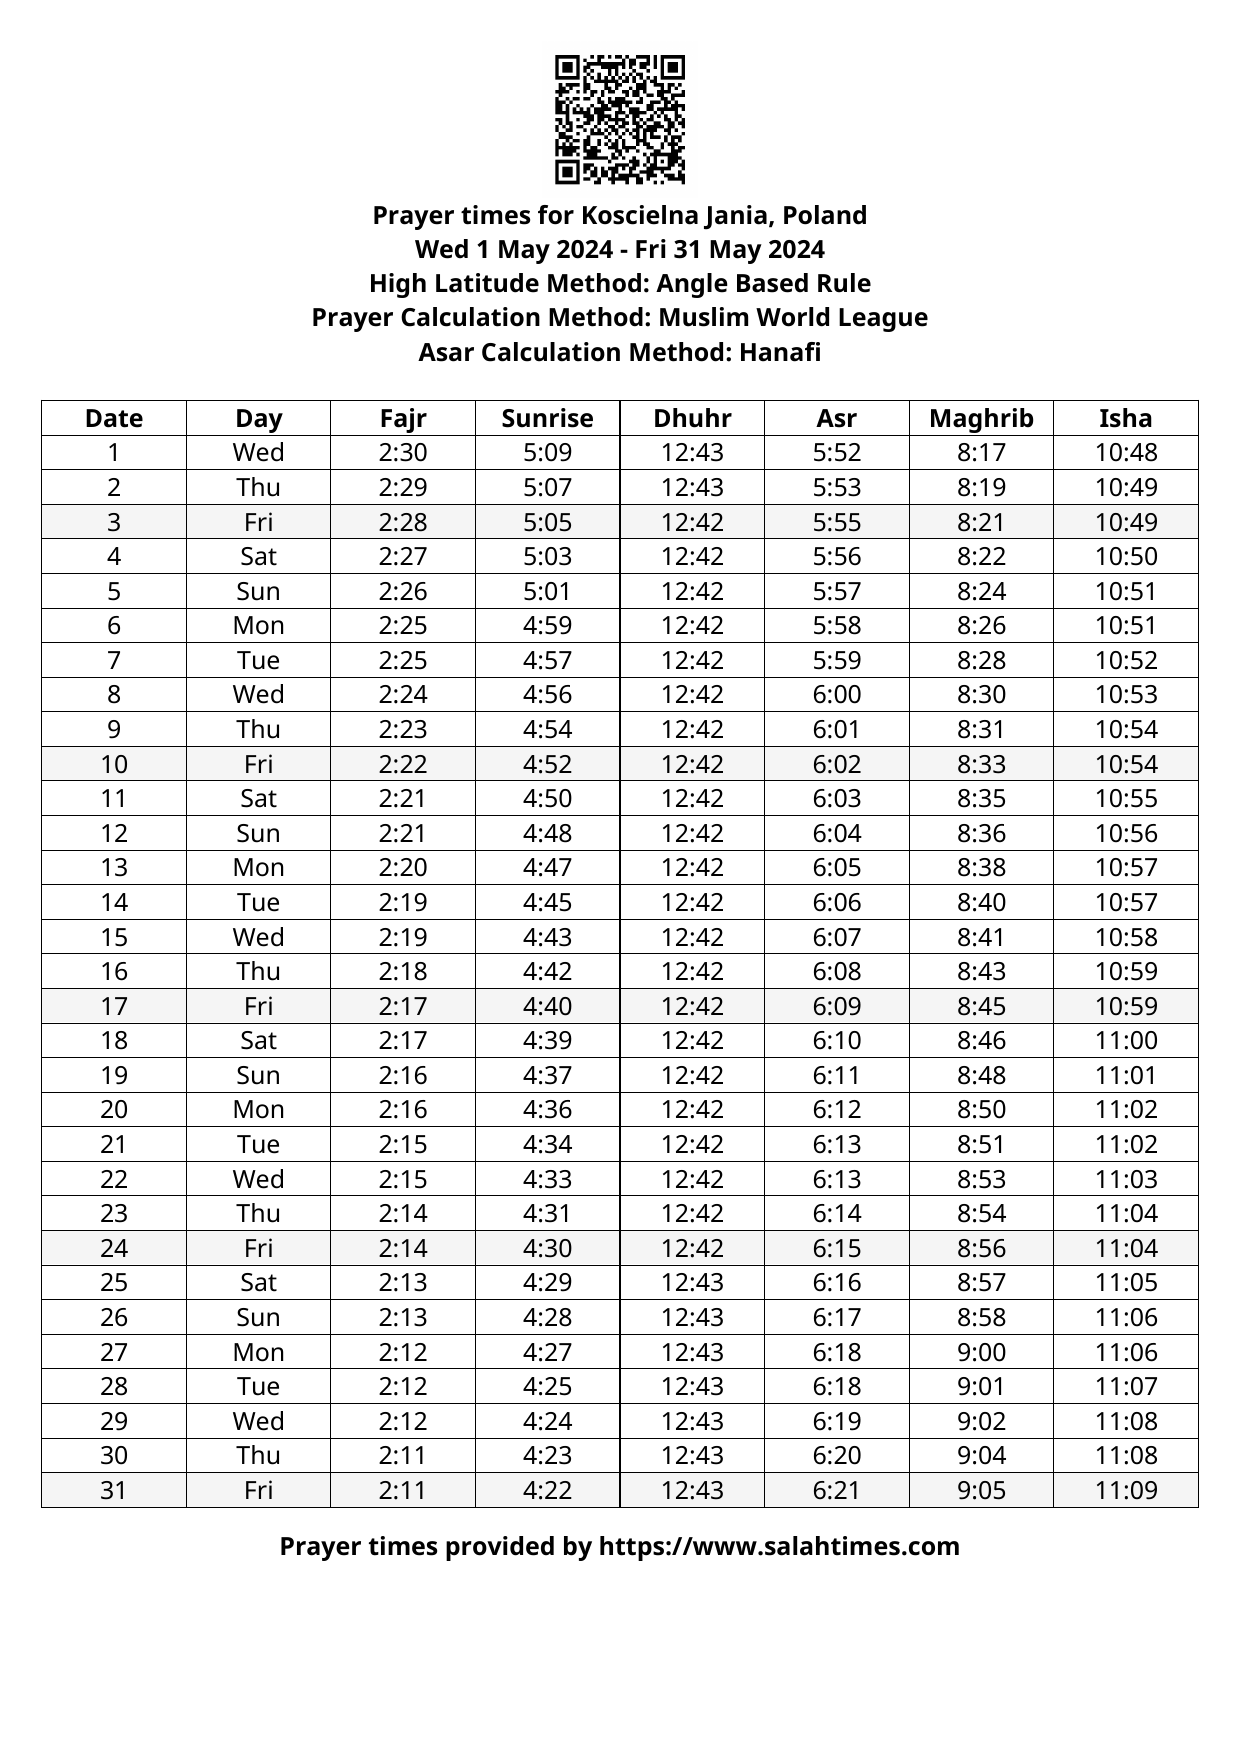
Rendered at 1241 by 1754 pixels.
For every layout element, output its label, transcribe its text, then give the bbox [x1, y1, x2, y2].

table_cell 5:05 [476, 505, 619, 538]
table_cell 2:30 [331, 436, 475, 469]
table_cell 4:52 [476, 747, 619, 780]
table_cell 9 [42, 712, 186, 746]
table_cell 6:21 [765, 1473, 909, 1507]
table_cell 2:13 [331, 1266, 475, 1299]
table_cell 8:38 [910, 851, 1053, 884]
table_cell Sat [187, 1266, 330, 1299]
table_cell 4:25 [476, 1369, 619, 1403]
table_cell 2:16 [331, 1093, 475, 1126]
table_cell 12:42 [621, 712, 764, 746]
table_cell 4:42 [476, 954, 619, 988]
table_cell Thu [187, 712, 330, 746]
table_cell 12:42 [621, 1162, 764, 1195]
table_cell 10:52 [1054, 643, 1198, 677]
table_cell 4:29 [476, 1266, 619, 1299]
table_cell 2:15 [331, 1162, 475, 1195]
table_header Asr [765, 401, 909, 434]
table_cell 11:08 [1054, 1439, 1198, 1472]
table_cell 18 [42, 1024, 186, 1057]
table_cell 10:57 [1054, 885, 1198, 919]
table_cell 2:12 [331, 1335, 475, 1368]
table_cell 12:42 [621, 920, 764, 953]
table_cell Mon [187, 1093, 330, 1126]
table_cell 2:28 [331, 505, 475, 538]
table_cell 8:36 [910, 816, 1053, 849]
table_cell 2:12 [331, 1369, 475, 1403]
table_cell 4:45 [476, 885, 619, 919]
table_cell 29 [42, 1404, 186, 1437]
table_cell 3 [42, 505, 186, 538]
table_cell 4:28 [476, 1300, 619, 1334]
table_cell 12:42 [621, 1024, 764, 1057]
table_cell Mon [187, 609, 330, 642]
table_cell 6:06 [765, 885, 909, 919]
table_cell 10:50 [1054, 539, 1198, 573]
table_cell 4:23 [476, 1439, 619, 1472]
table_cell 4:59 [476, 609, 619, 642]
table_cell 6:13 [765, 1127, 909, 1161]
table_cell 12:42 [621, 989, 764, 1022]
table_cell 12:42 [621, 1058, 764, 1092]
table_cell 12 [42, 816, 186, 849]
picture [542, 41, 699, 198]
table_cell 6:00 [765, 678, 909, 711]
table_cell 2:17 [331, 989, 475, 1022]
table_cell Thu [187, 954, 330, 988]
table_cell 4:37 [476, 1058, 619, 1092]
table_cell 10:59 [1054, 954, 1198, 988]
table_cell 7 [42, 643, 186, 677]
table_header Isha [1054, 401, 1198, 434]
table_cell Wed [187, 1404, 330, 1437]
table_cell 8:51 [910, 1127, 1053, 1161]
table_cell 11:02 [1054, 1127, 1198, 1161]
table_cell 31 [42, 1473, 186, 1507]
table_cell 12:42 [621, 1093, 764, 1126]
table_cell Wed [187, 920, 330, 953]
table_cell 19 [42, 1058, 186, 1092]
table_cell 24 [42, 1231, 186, 1264]
table_cell 8:46 [910, 1024, 1053, 1057]
table_cell Mon [187, 851, 330, 884]
table_cell 2:21 [331, 781, 475, 815]
table_cell 8:45 [910, 989, 1053, 1022]
table_cell 8:22 [910, 539, 1053, 573]
table_cell 10:49 [1054, 470, 1198, 504]
table_header Day [187, 401, 330, 434]
table_cell 2:25 [331, 643, 475, 677]
table_cell Mon [187, 1335, 330, 1368]
table_cell 8:30 [910, 678, 1053, 711]
table_cell Fri [187, 1231, 330, 1264]
table_cell 8:56 [910, 1231, 1053, 1264]
table_cell 6:07 [765, 920, 909, 953]
table_cell 5:55 [765, 505, 909, 538]
table_cell 6:19 [765, 1404, 909, 1437]
table_cell 20 [42, 1093, 186, 1126]
table_cell 4:57 [476, 643, 619, 677]
table_cell 5:56 [765, 539, 909, 573]
table_cell 9:02 [910, 1404, 1053, 1437]
table_cell 12:42 [621, 1196, 764, 1230]
table_cell 5:57 [765, 574, 909, 607]
table_cell 6:04 [765, 816, 909, 849]
table_cell 6:05 [765, 851, 909, 884]
table_cell 11:00 [1054, 1024, 1198, 1057]
table_cell 6:08 [765, 954, 909, 988]
table_cell Wed [187, 1162, 330, 1195]
table_cell 12:43 [621, 1369, 764, 1403]
table_cell 2:11 [331, 1473, 475, 1507]
table_cell 12:43 [621, 470, 764, 504]
table_cell Sun [187, 816, 330, 849]
table_cell 8:40 [910, 885, 1053, 919]
table_cell 4:39 [476, 1024, 619, 1057]
table_cell 12:43 [621, 1300, 764, 1334]
table_cell 8:43 [910, 954, 1053, 988]
table_cell 2:29 [331, 470, 475, 504]
table_cell 6:01 [765, 712, 909, 746]
table_cell 4 [42, 539, 186, 573]
table_cell Wed [187, 436, 330, 469]
table_cell 6:11 [765, 1058, 909, 1092]
table_cell 6:09 [765, 989, 909, 1022]
table_cell 5:07 [476, 470, 619, 504]
table_cell 5:09 [476, 436, 619, 469]
table_cell 30 [42, 1439, 186, 1472]
table_cell 12:42 [621, 781, 764, 815]
table_cell 10:54 [1054, 747, 1198, 780]
table_cell 8:58 [910, 1300, 1053, 1334]
table_cell 2:14 [331, 1231, 475, 1264]
table_cell 12:43 [621, 1473, 764, 1507]
table_cell 6:20 [765, 1439, 909, 1472]
table_cell 15 [42, 920, 186, 953]
table_cell 12:43 [621, 1335, 764, 1368]
table_cell Tue [187, 885, 330, 919]
table_cell 2:16 [331, 1058, 475, 1092]
table_cell 8:26 [910, 609, 1053, 642]
table_cell 6:17 [765, 1300, 909, 1334]
table_cell 1 [42, 436, 186, 469]
table_cell 11 [42, 781, 186, 815]
table_cell 8:21 [910, 505, 1053, 538]
table_cell 2:22 [331, 747, 475, 780]
table_cell 12:43 [621, 436, 764, 469]
table_cell 12:42 [621, 539, 764, 573]
table_cell 10:54 [1054, 712, 1198, 746]
table_cell 4:24 [476, 1404, 619, 1437]
table_cell 16 [42, 954, 186, 988]
table_cell 2 [42, 470, 186, 504]
table_cell 10 [42, 747, 186, 780]
table_cell 2:23 [331, 712, 475, 746]
table_cell 6:10 [765, 1024, 909, 1057]
table_cell 25 [42, 1266, 186, 1299]
text High Latitude Method: Angle Based Rule [42, 266, 1198, 300]
table_cell Sat [187, 539, 330, 573]
table_cell 8:57 [910, 1266, 1053, 1299]
table_cell 10:53 [1054, 678, 1198, 711]
table_cell 2:11 [331, 1439, 475, 1472]
table_cell 10:59 [1054, 989, 1198, 1022]
table_cell Fri [187, 989, 330, 1022]
table_cell 2:18 [331, 954, 475, 988]
table_cell 10:48 [1054, 436, 1198, 469]
table_cell Sat [187, 781, 330, 815]
table_cell 8:28 [910, 643, 1053, 677]
table_cell 4:27 [476, 1335, 619, 1368]
table_cell 6:13 [765, 1162, 909, 1195]
table_cell 2:26 [331, 574, 475, 607]
table_cell 8:50 [910, 1093, 1053, 1126]
table_cell 2:15 [331, 1127, 475, 1161]
table_cell 2:13 [331, 1300, 475, 1334]
table_cell 4:33 [476, 1162, 619, 1195]
table_cell 4:34 [476, 1127, 619, 1161]
table_cell 4:22 [476, 1473, 619, 1507]
table_cell 5:52 [765, 436, 909, 469]
table_cell 11:09 [1054, 1473, 1198, 1507]
table_cell 28 [42, 1369, 186, 1403]
text Wed 1 May 2024 - Fri 31 May 2024 [42, 232, 1198, 266]
table_cell 8 [42, 678, 186, 711]
table_cell 2:19 [331, 885, 475, 919]
table_cell Tue [187, 1127, 330, 1161]
table_cell 10:55 [1054, 781, 1198, 815]
table_cell 12:42 [621, 678, 764, 711]
table_cell 11:01 [1054, 1058, 1198, 1092]
table_cell 4:56 [476, 678, 619, 711]
table_cell 10:56 [1054, 816, 1198, 849]
table_cell 9:01 [910, 1369, 1053, 1403]
table_cell 10:49 [1054, 505, 1198, 538]
table_cell 23 [42, 1196, 186, 1230]
table_cell 4:48 [476, 816, 619, 849]
table_cell Fri [187, 747, 330, 780]
table_cell 4:47 [476, 851, 619, 884]
table_cell 12:43 [621, 1266, 764, 1299]
table_cell 26 [42, 1300, 186, 1334]
table_header Date [42, 401, 186, 434]
table_cell 9:05 [910, 1473, 1053, 1507]
table_cell Thu [187, 1196, 330, 1230]
table_cell 4:36 [476, 1093, 619, 1126]
table_cell Thu [187, 470, 330, 504]
table_cell 12:42 [621, 954, 764, 988]
table_cell Sat [187, 1024, 330, 1057]
table_cell 6:14 [765, 1196, 909, 1230]
table_cell 11:06 [1054, 1300, 1198, 1334]
table_cell Tue [187, 1369, 330, 1403]
table_cell 8:31 [910, 712, 1053, 746]
table_cell 12:43 [621, 1404, 764, 1437]
table_cell 27 [42, 1335, 186, 1368]
table_cell 2:14 [331, 1196, 475, 1230]
table_cell 6:16 [765, 1266, 909, 1299]
table_cell 10:51 [1054, 574, 1198, 607]
table_cell Sun [187, 1300, 330, 1334]
table_header Fajr [331, 401, 475, 434]
table_cell 11:03 [1054, 1162, 1198, 1195]
table_cell 8:41 [910, 920, 1053, 953]
table_header Sunrise [476, 401, 619, 434]
table_cell 6:02 [765, 747, 909, 780]
table_cell 2:12 [331, 1404, 475, 1437]
text Asar Calculation Method: Hanafi [42, 334, 1198, 368]
table_cell 2:21 [331, 816, 475, 849]
table_cell 10:51 [1054, 609, 1198, 642]
table_cell 12:42 [621, 505, 764, 538]
table_cell 4:30 [476, 1231, 619, 1264]
table_cell 8:35 [910, 781, 1053, 815]
table_cell 12:42 [621, 851, 764, 884]
table_cell 6:18 [765, 1335, 909, 1368]
table_cell 12:42 [621, 747, 764, 780]
table_cell 11:04 [1054, 1231, 1198, 1264]
table_cell 22 [42, 1162, 186, 1195]
table_cell 10:57 [1054, 851, 1198, 884]
text Prayer times provided by https://www.salahtimes.com [42, 1528, 1198, 1563]
table_cell 2:20 [331, 851, 475, 884]
table_cell 4:31 [476, 1196, 619, 1230]
table_cell 17 [42, 989, 186, 1022]
table_cell 11:07 [1054, 1369, 1198, 1403]
table_cell 12:42 [621, 1127, 764, 1161]
table_cell 2:25 [331, 609, 475, 642]
table_cell 6 [42, 609, 186, 642]
table_cell 8:54 [910, 1196, 1053, 1230]
table_cell 12:43 [621, 1439, 764, 1472]
text Prayer Calculation Method: Muslim World League [42, 300, 1198, 334]
table_cell 8:48 [910, 1058, 1053, 1092]
table_cell 2:17 [331, 1024, 475, 1057]
table_cell Sun [187, 574, 330, 607]
table_cell 8:33 [910, 747, 1053, 780]
table_cell 8:24 [910, 574, 1053, 607]
table_cell 11:08 [1054, 1404, 1198, 1437]
table_cell 5 [42, 574, 186, 607]
table_cell 9:04 [910, 1439, 1053, 1472]
table_cell 10:58 [1054, 920, 1198, 953]
table_cell 5:59 [765, 643, 909, 677]
table_cell 9:00 [910, 1335, 1053, 1368]
table_cell Thu [187, 1439, 330, 1472]
table_cell Sun [187, 1058, 330, 1092]
table_header Dhuhr [621, 401, 764, 434]
table_cell Fri [187, 505, 330, 538]
table_cell 6:15 [765, 1231, 909, 1264]
table_cell 14 [42, 885, 186, 919]
table_cell 11:02 [1054, 1093, 1198, 1126]
table_cell 8:19 [910, 470, 1053, 504]
table_cell 21 [42, 1127, 186, 1161]
table_cell 12:42 [621, 885, 764, 919]
table_cell 6:03 [765, 781, 909, 815]
table_cell 12:42 [621, 643, 764, 677]
table_cell 13 [42, 851, 186, 884]
table_cell 4:40 [476, 989, 619, 1022]
table_cell 8:53 [910, 1162, 1053, 1195]
table_cell 2:27 [331, 539, 475, 573]
table_cell 5:58 [765, 609, 909, 642]
table_cell 11:06 [1054, 1335, 1198, 1368]
table_cell Wed [187, 678, 330, 711]
table_cell 6:12 [765, 1093, 909, 1126]
table_cell 5:53 [765, 470, 909, 504]
table_cell 12:42 [621, 609, 764, 642]
table_cell Tue [187, 643, 330, 677]
table_cell 4:43 [476, 920, 619, 953]
table_cell 4:54 [476, 712, 619, 746]
table_cell Fri [187, 1473, 330, 1507]
table_cell 2:19 [331, 920, 475, 953]
table_header Maghrib [910, 401, 1053, 434]
table_cell 11:05 [1054, 1266, 1198, 1299]
table_cell 5:03 [476, 539, 619, 573]
table_cell 11:04 [1054, 1196, 1198, 1230]
table_cell 12:42 [621, 816, 764, 849]
table_cell 8:17 [910, 436, 1053, 469]
table_cell 5:01 [476, 574, 619, 607]
table_cell 12:42 [621, 574, 764, 607]
table_cell 12:42 [621, 1231, 764, 1264]
table_cell 4:50 [476, 781, 619, 815]
text Prayer times for Koscielna Jania, Poland [42, 198, 1198, 232]
table_cell 6:18 [765, 1369, 909, 1403]
table_cell 2:24 [331, 678, 475, 711]
